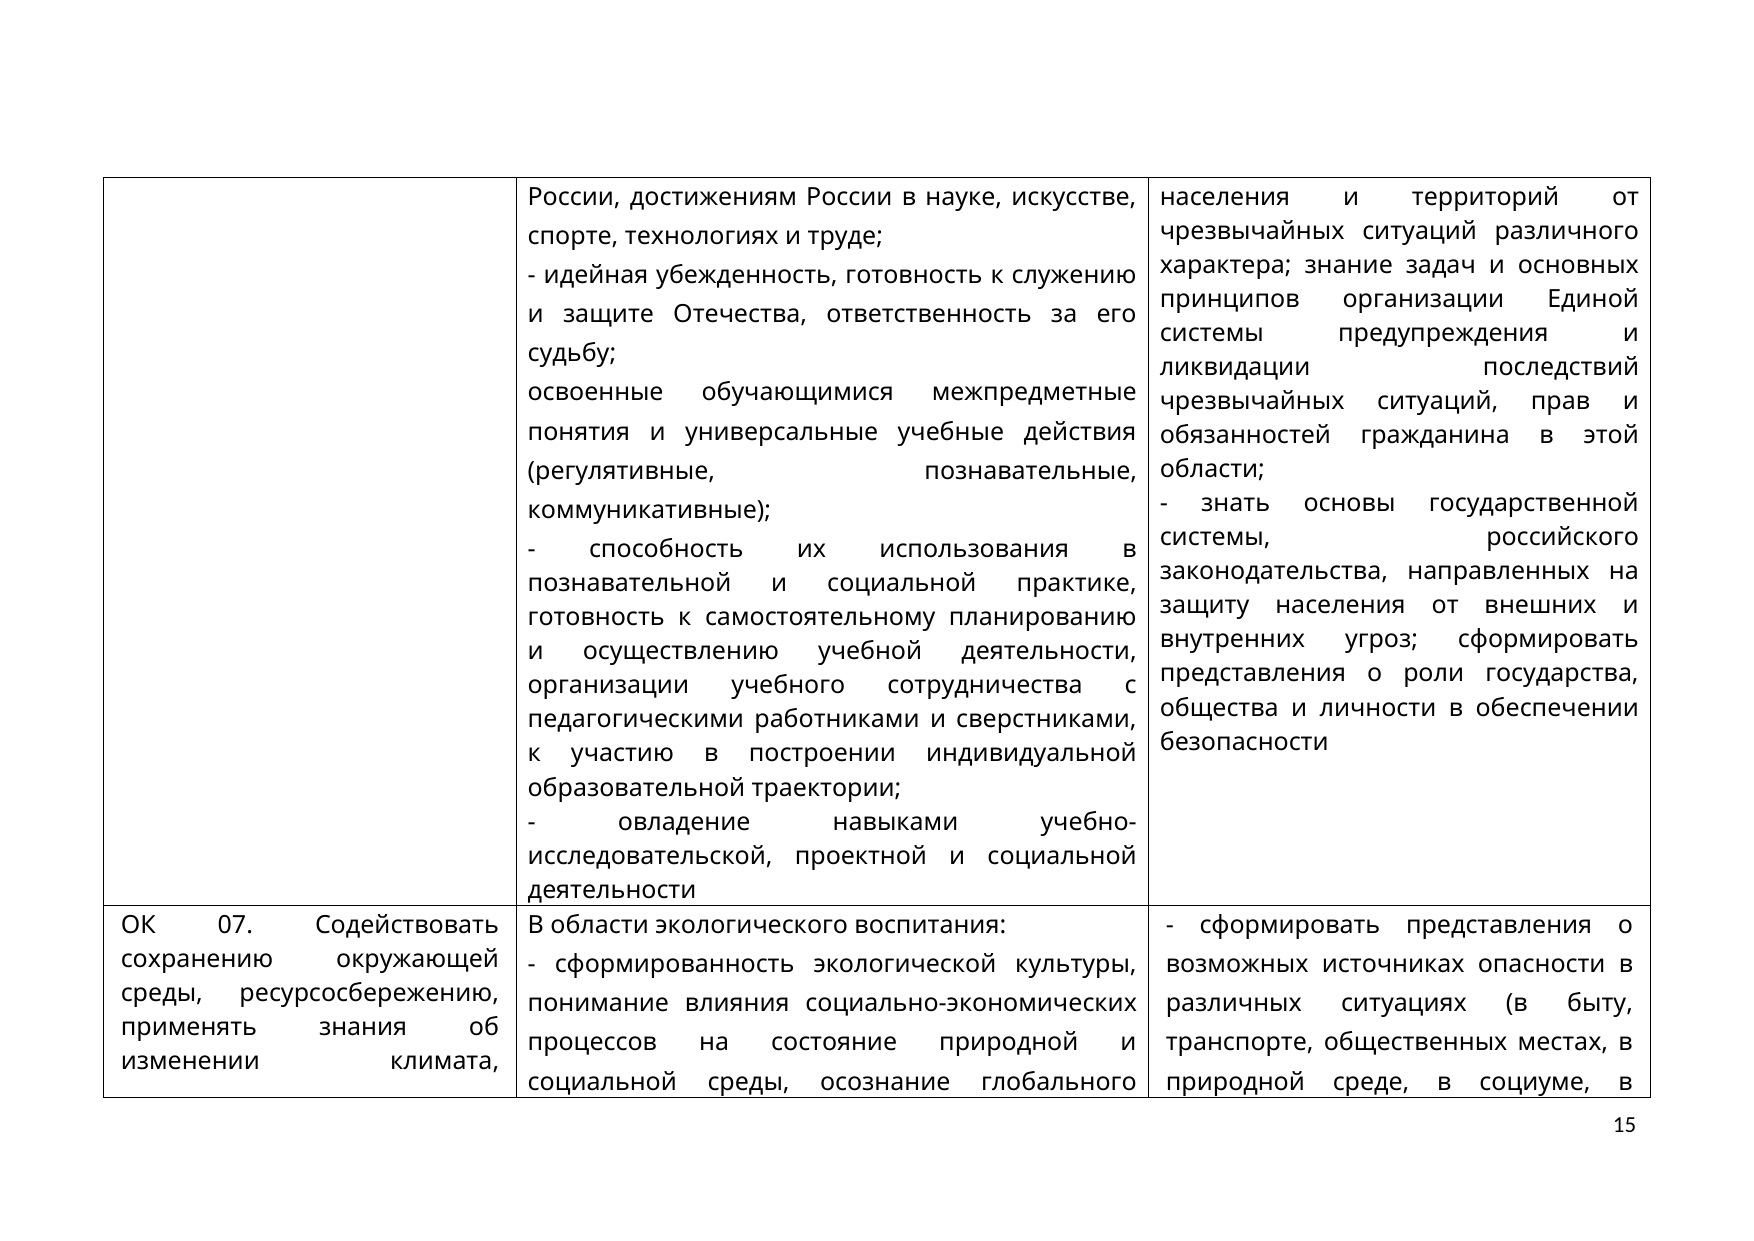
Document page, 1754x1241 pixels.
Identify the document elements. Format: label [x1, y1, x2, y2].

table_cell [517, 178, 1148, 905]
table_cell [104, 906, 516, 1097]
table_cell [517, 906, 1148, 1097]
table_cell [104, 178, 516, 905]
table_cell [1149, 178, 1650, 905]
table_cell [1149, 906, 1650, 1097]
